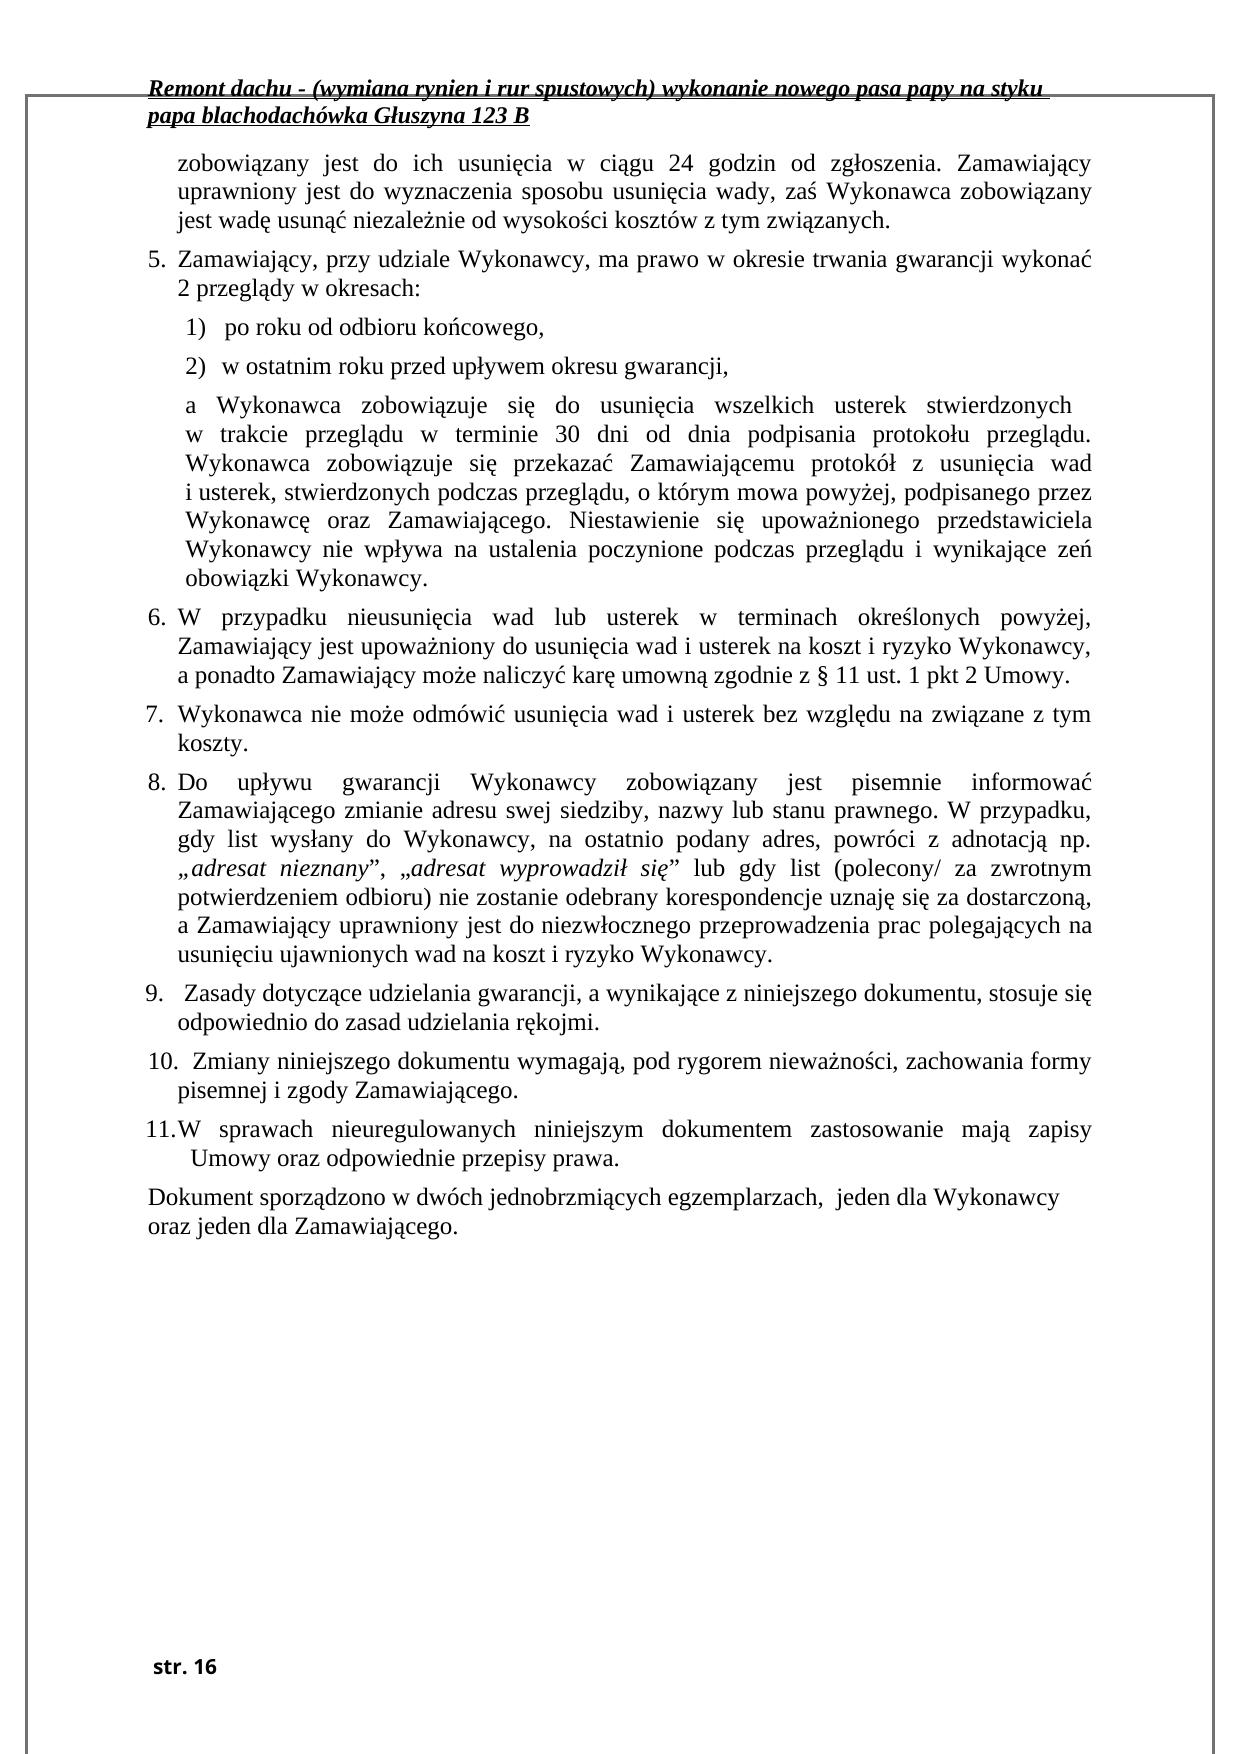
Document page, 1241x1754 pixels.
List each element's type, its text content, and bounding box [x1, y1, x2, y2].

list W przypadku nieusunięcia wad lub usterek w terminach określonych powyżej, Zamawiający jest upoważniony do usunięcia wad i usterek na koszt i ryzyko Wykonawcy, a ponadto Zamawiający może naliczyć karę umowną zgodnie z § 11 ust. 1 pkt 2 Umowy. [148, 602, 1093, 688]
text a Wykonawca zobowiązuje się do usunięcia wszelkich usterek stwierdzonych w trakcie przeglądu w terminie 30 dni od dnia podpisania protokołu przeglądu. Wykonawca zobowiązuje się przekazać Zamawiającemu protokół z usunięcia wad i usterek, stwierdzonych podczas przeglądu, o którym mowa powyżej, podpisanego przez Wykonawcę oraz Zamawiającego. Niestawienie się upoważnionego przedstawiciela Wykonawcy nie wpływa na ustalenia poczynione podczas przeglądu i wynikające zeń obowiązki Wykonawcy. [185, 391, 1093, 592]
list Wykonawca nie może odmówić usunięcia wad i usterek bez względu na związane z tym koszty. [145, 699, 1093, 756]
list w ostatnim roku przed upływem okresu gwarancji, [185, 351, 1093, 380]
text Dokument sporządzono w dwóch jednobrzmiących egzemplarzach, jeden dla Wykonawcy oraz jeden dla Zamawiającego. [148, 1182, 1093, 1240]
list Do upływu gwarancji Wykonawcy zobowiązany jest pisemnie informować Zamawiającego zmianie adresu swej siedziby, nazwy lub stanu prawnego. W przypadku, gdy list wysłany do Wykonawcy, na ostatnio podany adres, powróci z adnotacją np. „adresat nieznany”, „adresat wyprowadził się” lub gdy list (polecony/ za zwrotnym potwierdzeniem odbioru) nie zostanie odebrany korespondencje uznaję się za dostarczoną, a Zamawiający uprawniony jest do niezwłocznego przeprowadzenia prac polegających na usunięciu ujawnionych wad na koszt i ryzyko Wykonawcy. [148, 767, 1093, 968]
list po roku od odbioru końcowego, [185, 312, 1093, 341]
list Zmiany niniejszego dokumentu wymagają, pod rygorem nieważności, zachowania formy pisemnej i zgody Zamawiającego. [148, 1046, 1093, 1104]
list W sprawach nieuregulowanych niniejszym dokumentem zastosowanie mają zapisy Umowy oraz odpowiednie przepisy prawa. [145, 1114, 1093, 1172]
list Zamawiający, przy udziale Wykonawcy, ma prawo w okresie trwania gwarancji wykonać 2 przeglądy w okresach: [148, 244, 1093, 302]
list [148, 148, 1093, 234]
list Zasady dotyczące udzielania gwarancji, a wynikające z niniejszego dokumentu, stosuje się odpowiednio do zasad udzielania rękojmi. [145, 978, 1093, 1036]
